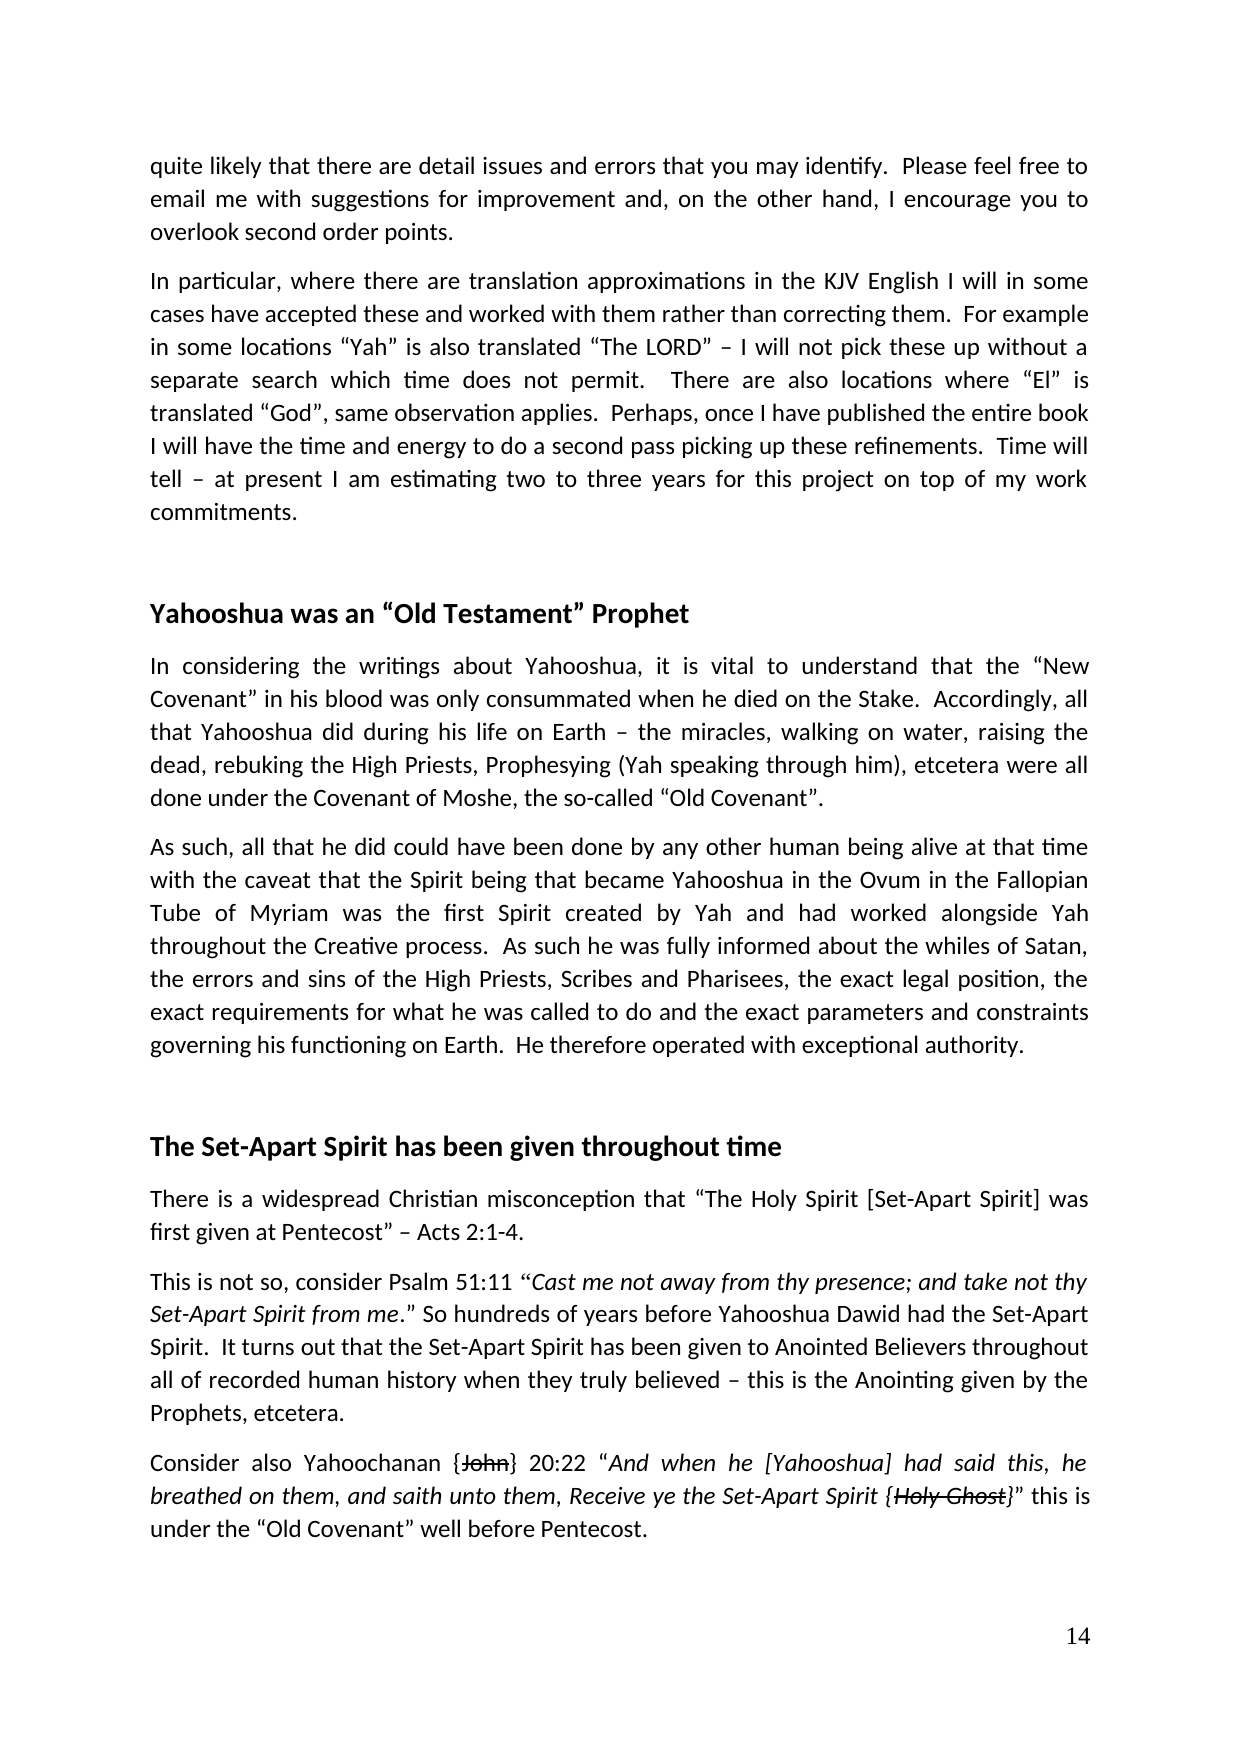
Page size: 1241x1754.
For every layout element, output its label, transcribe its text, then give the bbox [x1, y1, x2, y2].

text The Set-Apart Spirit has been given throughout time [150, 1128, 1090, 1164]
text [150, 150, 1090, 246]
text Consider also Yahoochanan {John} 20:22 “And when he [Yahooshua] had said this, he breathed on them, and saith unto them, Receive ye the Set-Apart Spirit {Holy Ghost}” this is under the “Old Covenant” well before Pentecost. [150, 1447, 1090, 1543]
text There is a widespread Christian misconception that “The Holy Spirit [Set-Apart Spirit] was first given at Pentecost” – Acts 2:1-4. [150, 1183, 1090, 1247]
text As such, all that he did could have been done by any other human being alive at that time with the caveat that the Spirit being that became Yahooshua in the Ovum in the Fallopian Tube of Myriam was the first Spirit created by Yah and had worked alongside Yah throughout the Creative process. As such he was fully informed about the whiles of Satan, the errors and sins of the High Priests, Scribes and Pharisees, the exact legal position, the exact requirements for what he was called to do and the exact parameters and constraints governing his functioning on Earth. He therefore operated with exceptional authority. [150, 831, 1090, 1059]
text Yahooshua was an “Old Testament” Prophet [150, 595, 1090, 631]
text This is not so, consider Psalm 51:11 “Cast me not away from thy presence; and take not thy Set-Apart Spirit from me.” So hundreds of years before Yahooshua Dawid had the Set-Apart Spirit. It turns out that the Set-Apart Spirit has been given to Anointed Believers throughout all of recorded human history when they truly believed – this is the Anointing given by the Prophets, etcetera. [150, 1266, 1090, 1428]
text In particular, where there are translation approximations in the KJV English I will in some cases have accepted these and worked with them rather than correcting them. For example in some locations “Yah” is also translated “The LORD” – I will not pick these up without a separate search which time does not permit. There are also locations where “El” is translated “God”, same observation applies. Perhaps, once I have published the entire book I will have the time and energy to do a second pass picking up these refinements. Time will tell – at present I am estimating two to three years for this project on top of my work commitments. [150, 265, 1090, 526]
text In considering the writings about Yahooshua, it is vital to understand that the “New Covenant” in his blood was only consummated when he died on the Stake. Accordingly, all that Yahooshua did during his life on Earth – the miracles, walking on water, raising the dead, rebuking the High Priests, Prophesying (Yah speaking through him), etcetera were all done under the Covenant of Moshe, the so-called “Old Covenant”. [150, 650, 1090, 812]
